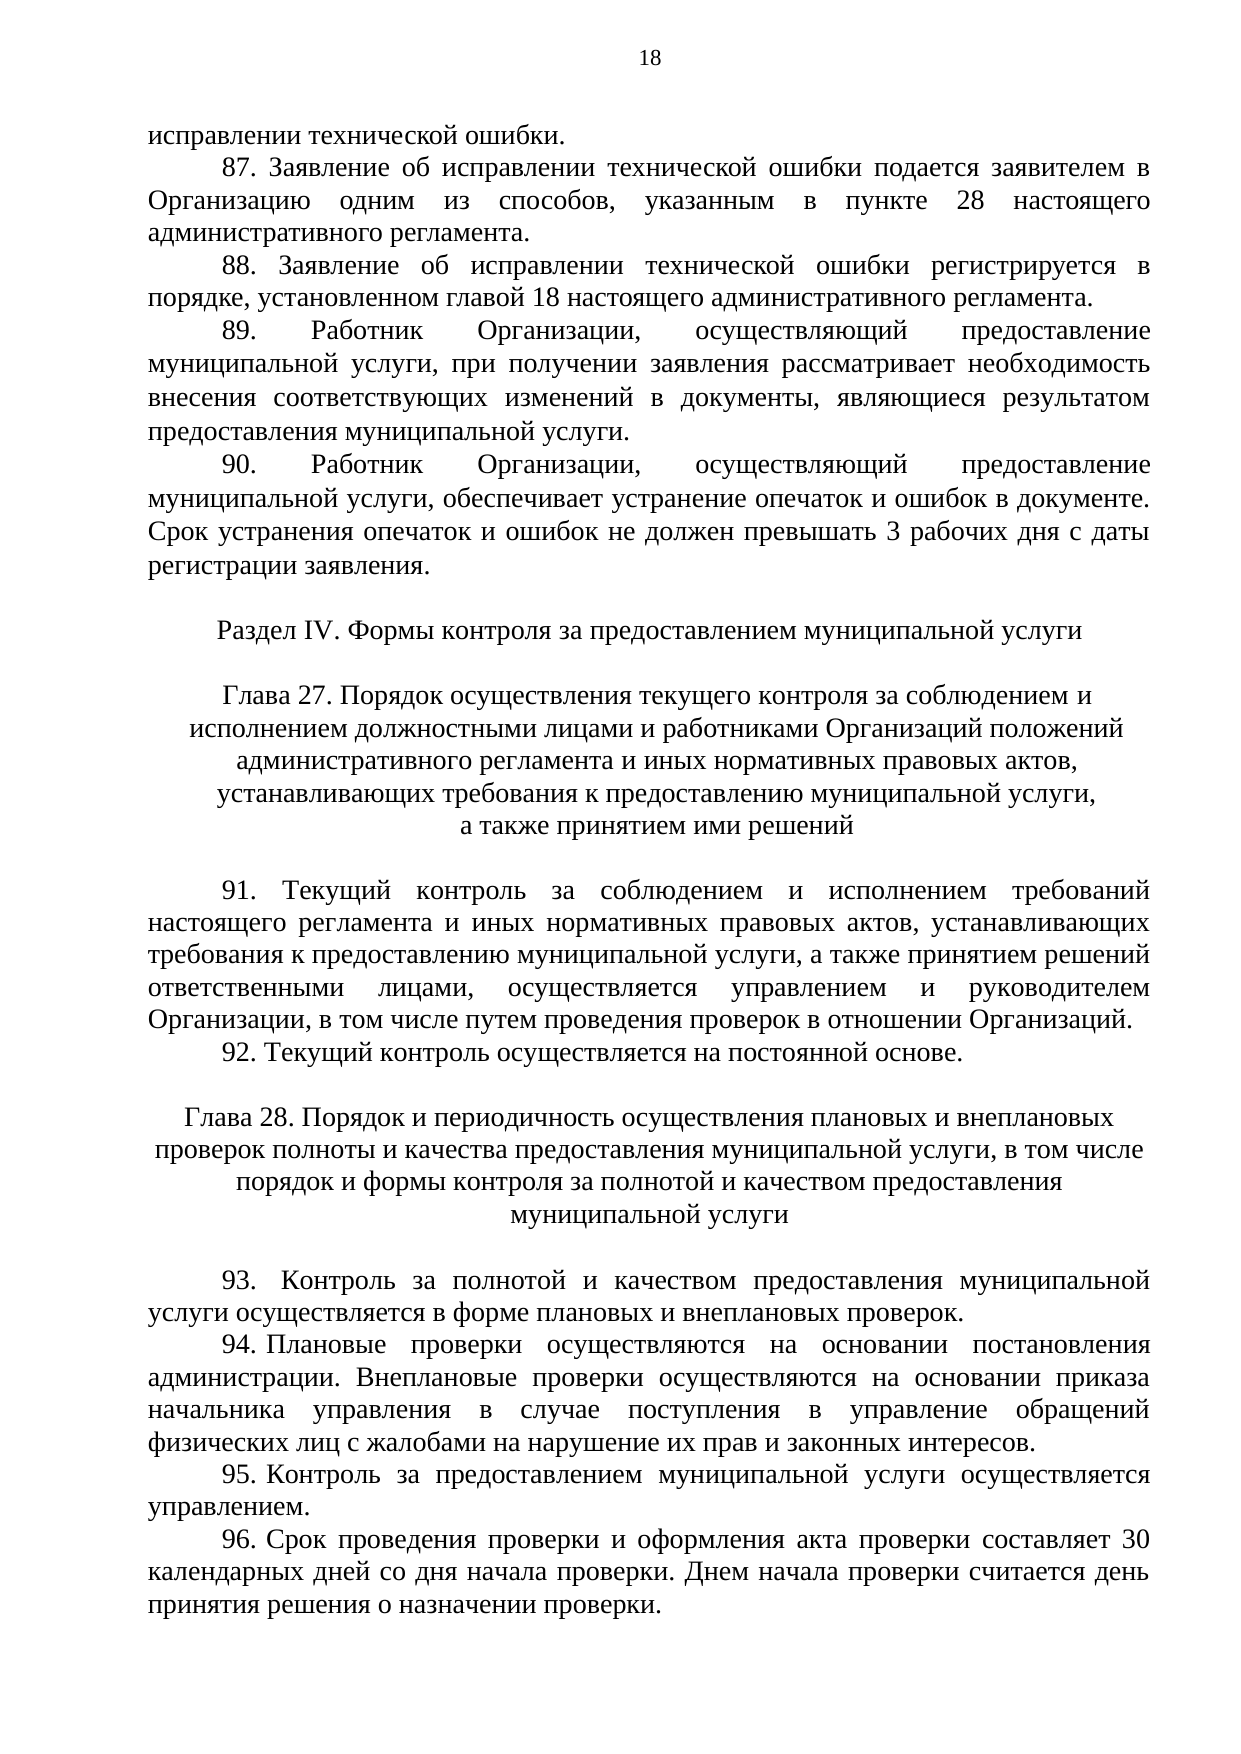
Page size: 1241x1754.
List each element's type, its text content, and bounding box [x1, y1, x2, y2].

list Контроль за предоставлением муниципальной услуги осуществляется управлением. [148, 1457, 1152, 1522]
list Срок проведения проверки и оформления акта проверки составляет 30 календарных дней со дня начала проверки. Днем начала проверки считается день принятия решения о назначении проверки. [148, 1522, 1152, 1619]
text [148, 118, 1152, 151]
text 90. Работник Организации, осуществляющий предоставление муниципальной услуги, обеспечивает устранение опечаток и ошибок в документе. Срок устранения опечаток и ошибок не должен превышать 3 рабочих дня с даты регистрации заявления. [148, 447, 1152, 581]
subtitle Раздел IV. Формы контроля за предоставлением муниципальной услуги [148, 613, 1152, 646]
subtitle Глава 27. Порядок осуществления текущего контроля за соблюдением и исполнением должностными лицами и работниками Организаций положений административного регламента и иных нормативных правовых актов, устанавливающих требования к предоставлению муниципальной услуги, [162, 678, 1151, 808]
text 92. Текущий контроль осуществляется на постоянной основе. [148, 1035, 1152, 1067]
text Глава 28. Порядок и периодичность осуществления плановых и внеплановых проверок полноты и качества предоставления муниципальной услуги, в том числе порядок и формы контроля за полнотой и качеством предоставления муниципальной услуги [148, 1099, 1152, 1229]
list Контроль за полнотой и качеством предоставления муниципальной услуги осуществляется в форме плановых и внеплановых проверок. [148, 1263, 1152, 1327]
list Плановые проверки осуществляются на основании постановления администрации. Внеплановые проверки осуществляются на основании приказа начальника управления в случае поступления в управление обращений физических лиц с жалобами на нарушение их прав и законных интересов. [148, 1327, 1152, 1457]
text 87. Заявление об исправлении технической ошибки подается заявителем в Организацию одним из способов, указанным в пункте 28 настоящего административного регламента. [148, 151, 1152, 248]
text 91. Текущий контроль за соблюдением и исполнением требований настоящего регламента и иных нормативных правовых актов, устанавливающих требования к предоставлению муниципальной услуги, а также принятием решений ответственными лицами, осуществляется управлением и руководителем Организации, в том числе путем проведения проверок в отношении Организаций. [148, 873, 1152, 1035]
text 88. Заявление об исправлении технической ошибки регистрируется в порядке, установленном главой 18 настоящего административного регламента. [148, 248, 1152, 312]
text 89. Работник Организации, осуществляющий предоставление муниципальной услуги, при получении заявления рассматривает необходимость внесения соответствующих изменений в документы, являющиеся результатом предоставления муниципальной услуги. [148, 312, 1152, 447]
subtitle а также принятием ими решений [162, 808, 1151, 840]
